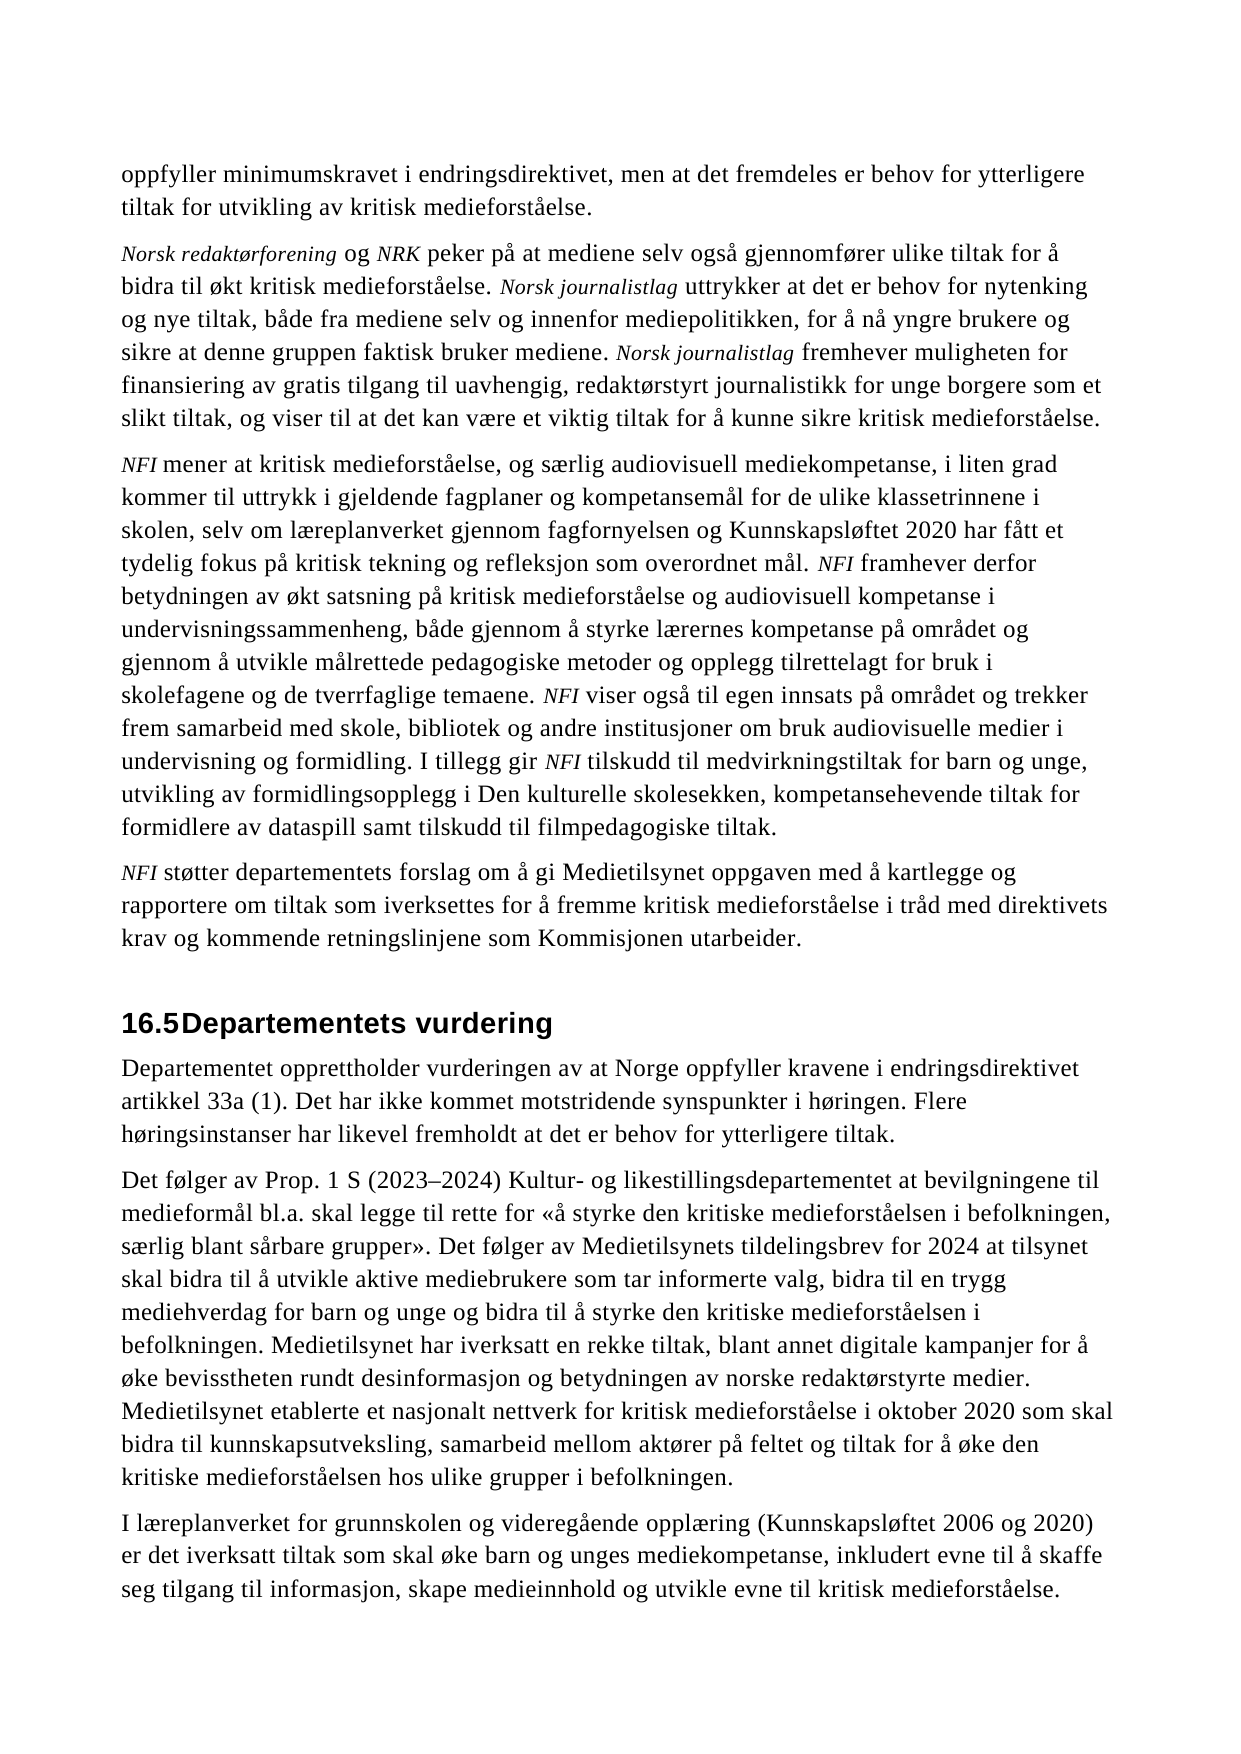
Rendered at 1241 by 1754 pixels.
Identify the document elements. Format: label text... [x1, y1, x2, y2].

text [121, 159, 1119, 221]
text Norsk redaktørforening og NRK peker på at mediene selv også gjennomfører ulike tiltak for å bidra til økt kritisk medieforståelse. Norsk journalistlag uttrykker at det er behov for nytenking og nye tiltak, både fra mediene selv og innenfor mediepolitikken, for å nå yngre brukere og sikre at denne gruppen faktisk bruker mediene. Norsk journalistlag fremhever muligheten for finansiering av gratis tilgang til uavhengig, redaktørstyrt journalistikk for unge borgere som et slikt tiltak, og viser til at det kan være et viktig tiltak for å kunne sikre kritisk medieforståelse. [121, 238, 1119, 432]
text Departementet opprettholder vurderingen av at Norge oppfyller kravene i endringsdirektivet artikkel 33a (1). Det har ikke kommet motstridende synspunkter i høringen. Flere høringsinstanser har likevel fremholdt at det er behov for ytterligere tiltak. [121, 1053, 1119, 1148]
text NFI støtter departementets forslag om å gi Medietilsynet oppgaven med å kartlegge og rapportere om tiltak som iverksettes for å fremme kritisk medieforståelse i tråd med direktivets krav og kommende retningslinjene som Kommisjonen utarbeider. [121, 857, 1119, 952]
text NFI mener at kritisk medieforståelse, og særlig audiovisuell mediekompetanse, i liten grad kommer til uttrykk i gjeldende fagplaner og kompetansemål for de ulike klassetrinnene i skolen, selv om læreplanverket gjennom fagfornyelsen og Kunnskapsløftet 2020 har fått et tydelig fokus på kritisk tekning og refleksjon som overordnet mål. NFI framhever derfor betydningen av økt satsning på kritisk medieforståelse og audiovisuell kompetanse i undervisningssammenheng, både gjennom å styrke lærernes kompetanse på området og gjennom å utvikle målrettede pedagogiske metoder og opplegg tilrettelagt for bruk i skolefagene og de tverrfaglige temaene. NFI viser også til egen innsats på området og trekker frem samarbeid med skole, bibliotek og andre institusjoner om bruk audiovisuelle medier i undervisning og formidling. I tillegg gir NFI tilskudd til medvirkningstiltak for barn og unge, utvikling av formidlingsopplegg i Den kulturelle skolesekken, kompetansehevende tiltak for formidlere av dataspill samt tilskudd til filmpedagogiske tiltak. [121, 449, 1119, 841]
text I læreplanverket for grunnskolen og videregående opplæring (Kunnskapsløftet 2006 og 2020) er det iverksatt tiltak som skal øke barn og unges mediekompetanse, inkludert evne til å skaffe seg tilgang til informasjon, skape medieinnhold og utvikle evne til kritisk medieforståelse. [121, 1508, 1119, 1602]
text Det følger av Prop. 1 S (2023–2024) Kultur- og likestillingsdepartementet at bevilgningene til medieformål bl.a. skal legge til rette for «å styrke den kritiske medieforståelsen i befolkningen, særlig blant sårbare grupper». Det følger av Medietilsynets tildelingsbrev for 2024 at tilsynet skal bidra til å utvikle aktive mediebrukere som tar informerte valg, bidra til en trygg mediehverdag for barn og unge og bidra til å styrke den kritiske medieforståelsen i befolkningen. Medietilsynet har iverksatt en rekke tiltak, blant annet digitale kampanjer for å øke bevisstheten rundt desinformasjon og betydningen av norske redaktørstyrte medier. Medietilsynet etablerte et nasjonalt nettverk for kritisk medieforståelse i oktober 2020 som skal bidra til kunnskapsutveksling, samarbeid mellom aktører på feltet og tiltak for å øke den kritiske medieforståelsen hos ulike grupper i befolkningen. [121, 1165, 1119, 1491]
subtitle Departementets vurdering [121, 1006, 1119, 1040]
